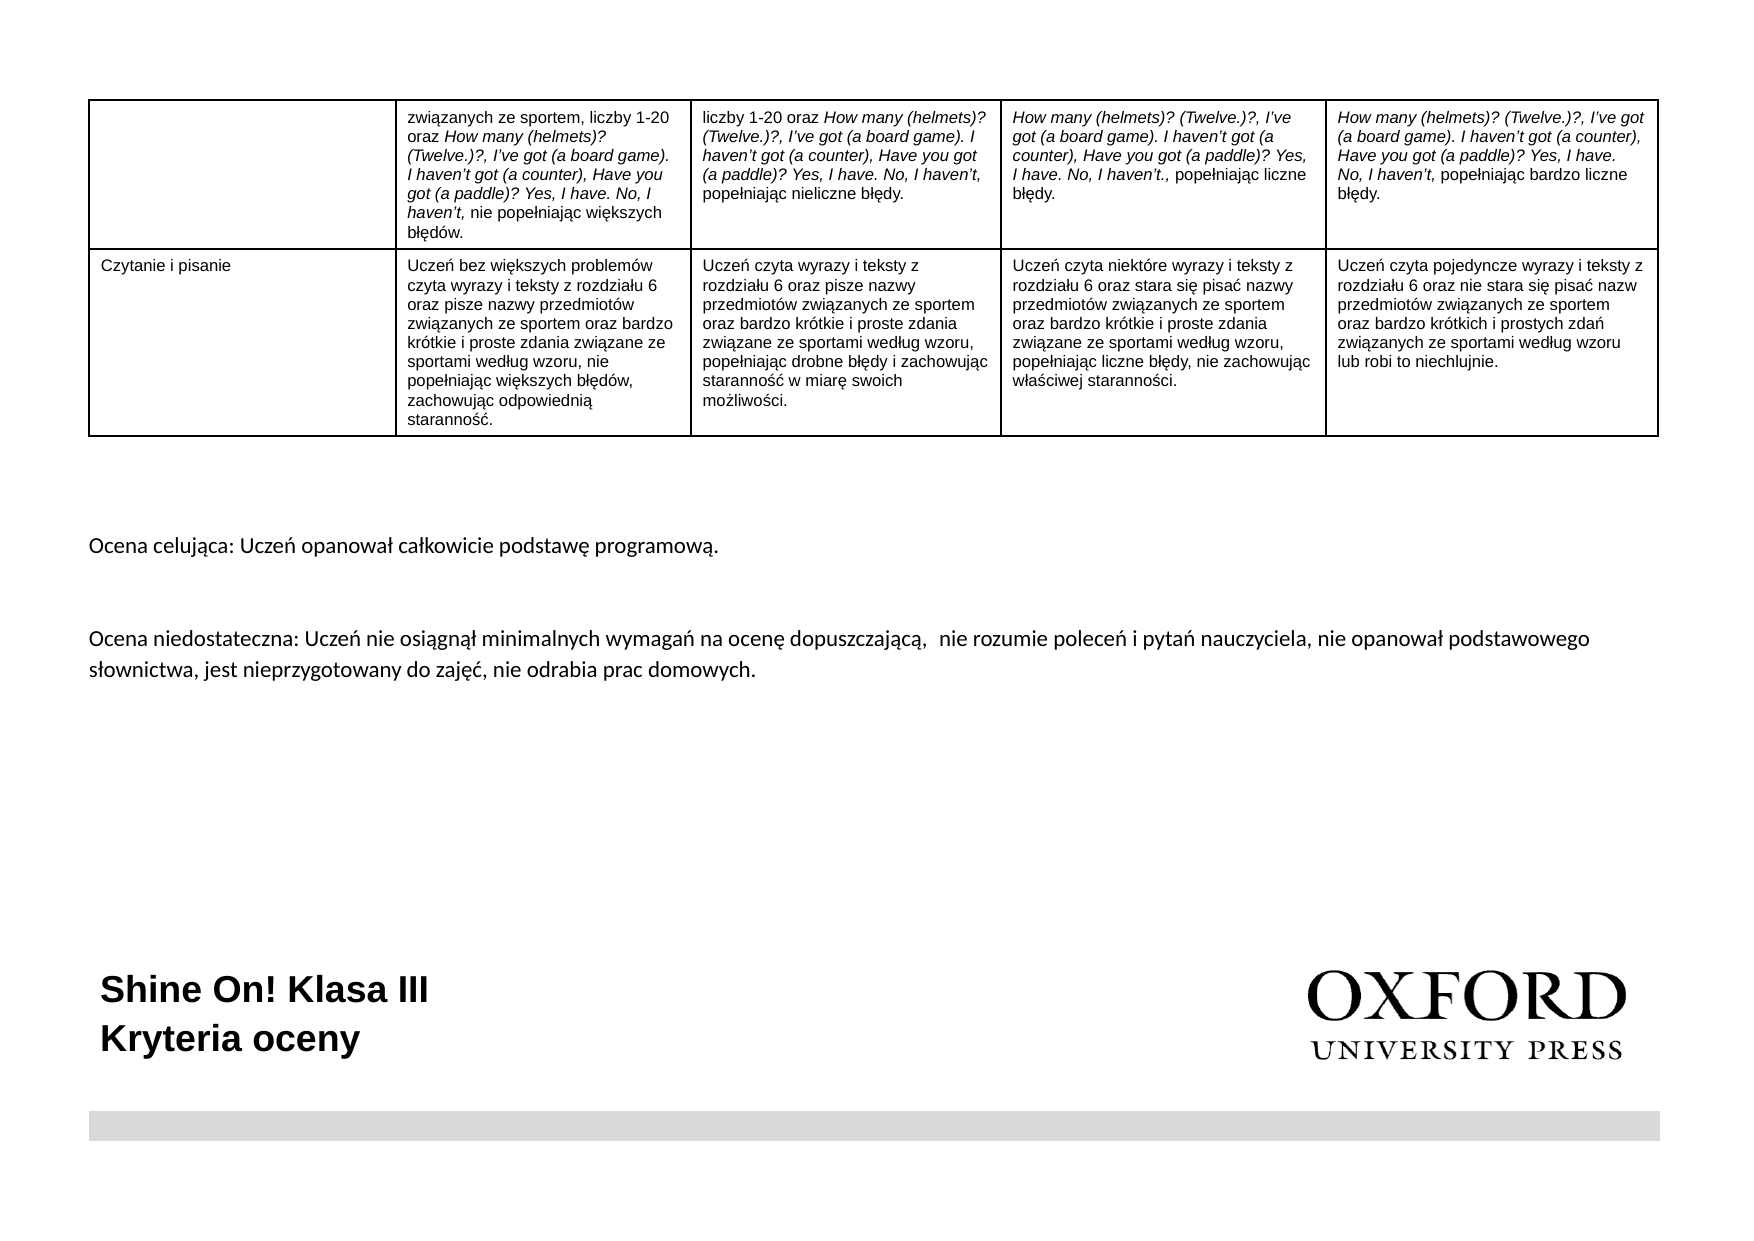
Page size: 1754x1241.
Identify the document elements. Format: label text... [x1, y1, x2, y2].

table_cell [397, 101, 690, 248]
table_cell Uczeń bez większych problemów czyta wyrazy i teksty z rozdziału 6 oraz pisze nazwy przedmiotów związanych ze sportem oraz bardzo krótkie i proste zdania związane ze sportami według wzoru, nie popełniając większych błędów, zachowując odpowiednią staranność. [397, 250, 690, 435]
table_cell Czytanie i pisanie [90, 250, 395, 435]
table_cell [1002, 101, 1325, 248]
table_cell Uczeń czyta niektóre wyrazy i teksty z rozdziału 6 oraz stara się pisać nazwy przedmiotów związanych ze sportem oraz bardzo krótkie i proste zdania związane ze sportami według wzoru, popełniając liczne błędy, nie zachowując właściwej staranności. [1002, 250, 1325, 435]
text Ocena celująca: Uczeń opanował całkowicie podstawę programową. [89, 531, 1639, 559]
text Ocena niedostateczna: Uczeń nie osiągnął minimalnych wymagań na ocenę dopuszczającą, nie rozumie poleceń i pytań nauczyciela, nie opanował podstawowego słownictwa, jest nieprzygotowany do zajęć, nie odrabia prac domowych. [89, 624, 1639, 683]
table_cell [692, 101, 1000, 248]
table_header Shine On! Klasa III Kryteria oceny [89, 961, 884, 1078]
picture [1307, 966, 1628, 1062]
table_cell Uczeń czyta wyrazy i teksty z rozdziału 6 oraz pisze nazwy przedmiotów związanych ze sportem oraz bardzo krótkie i proste zdania związane ze sportami według wzoru, popełniając drobne błędy i zachowując staranność w miarę swoich możliwości. [692, 250, 1000, 435]
table_cell Uczeń czyta pojedyncze wyrazy i teksty z rozdziału 6 oraz nie stara się pisać nazw przedmiotów związanych ze sportem oraz bardzo krótkich i prostych zdań związanych ze sportami według wzoru lub robi to niechlujnie. [1327, 250, 1657, 435]
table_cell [90, 101, 395, 248]
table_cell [1327, 101, 1657, 248]
table_header [884, 961, 1639, 1078]
